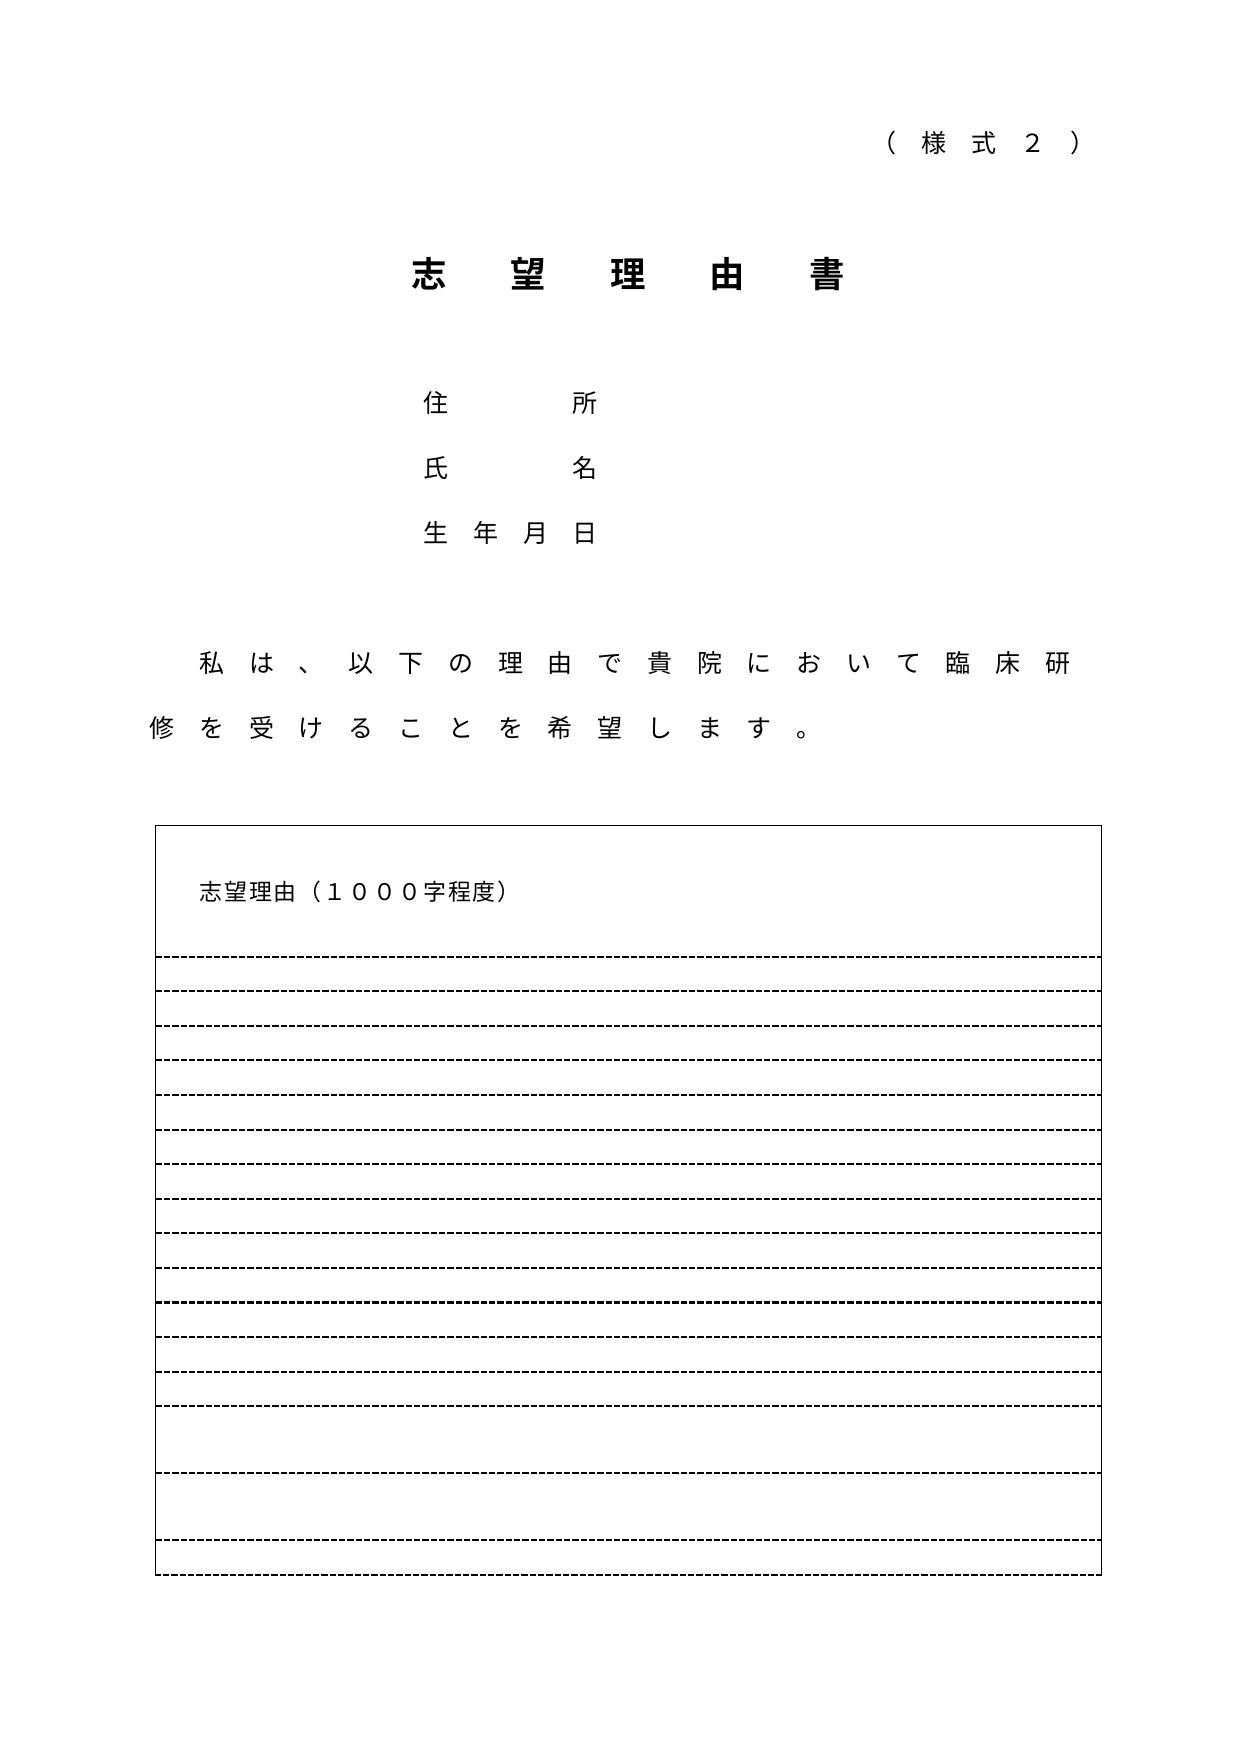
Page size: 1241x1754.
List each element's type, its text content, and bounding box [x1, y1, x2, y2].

text 生年月日 [149, 499, 1120, 564]
text 氏 名 [149, 434, 1120, 499]
table_cell [156, 1405, 1101, 1472]
table_cell [156, 1539, 1101, 1574]
table_cell [156, 1094, 1101, 1128]
table_cell [156, 1025, 1101, 1059]
text （様式２） [149, 109, 1120, 174]
table_cell [156, 1371, 1101, 1405]
table_cell [156, 1059, 1101, 1094]
table_cell [156, 1198, 1101, 1232]
table_cell [156, 1301, 1101, 1336]
text 私は、以下の理由で貴院において臨床研修を受けることを希望します。 [149, 629, 1120, 759]
table_cell [156, 1129, 1101, 1163]
table_cell [156, 1336, 1101, 1371]
text 志 望 理 由 書 [149, 239, 1120, 304]
text 住 所 [149, 369, 1120, 434]
table_cell [156, 1232, 1101, 1267]
table_header 志望理由（１０００字程度） [156, 826, 1101, 956]
table_cell [156, 1267, 1101, 1301]
table_cell [156, 990, 1101, 1025]
table_cell [156, 1163, 1101, 1198]
table_cell [156, 1472, 1101, 1539]
table_cell [156, 956, 1101, 990]
